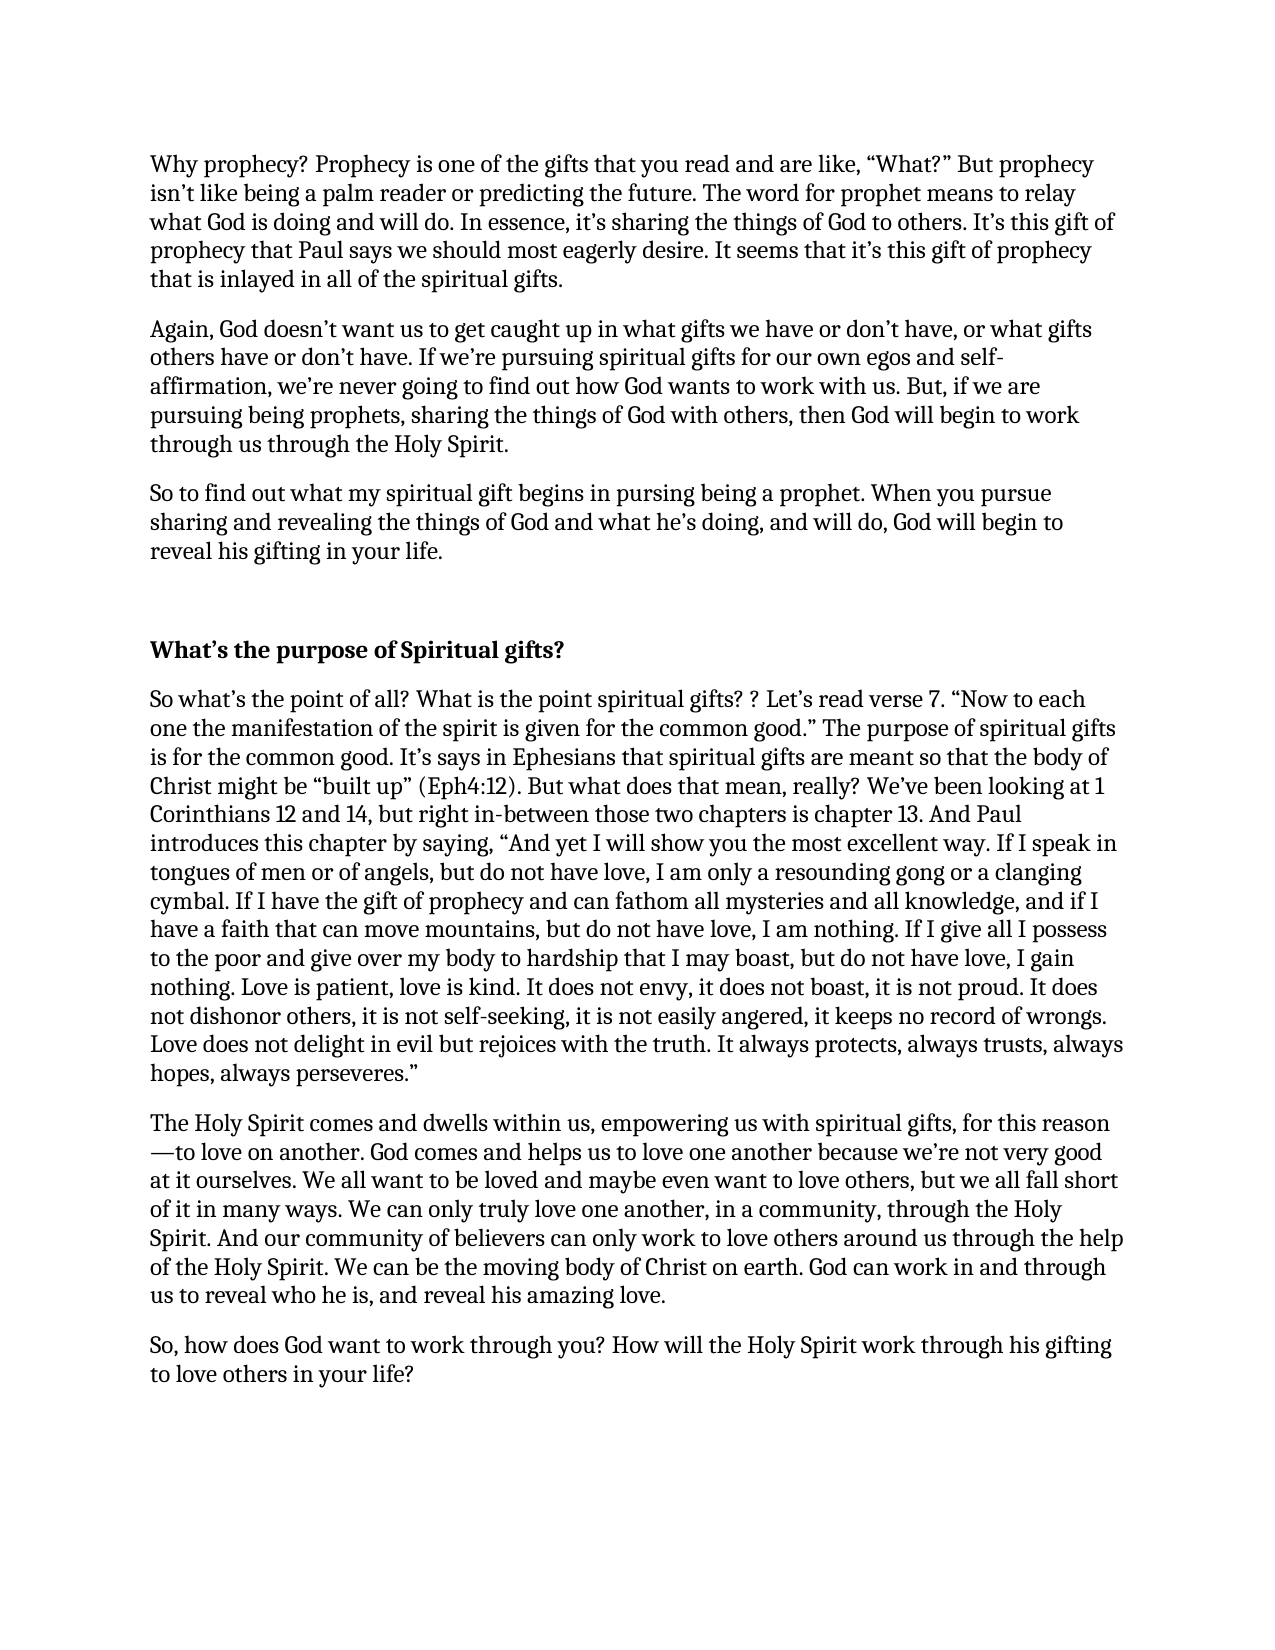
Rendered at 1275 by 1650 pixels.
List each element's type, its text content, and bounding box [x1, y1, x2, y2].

text Again, God doesn’t want us to get caught up in what gifts we have or don’t have, or what gifts others have or don’t have. If we’re pursuing spiritual gifts for our own egos and self-affirmation, we’re never going to find out how God wants to work with us. But, if we are pursuing being prophets, sharing the things of God with others, then God will begin to work through us through the Holy Spirit. [150, 314, 1125, 458]
text Why prophecy? Prophecy is one of the gifts that you read and are like, “What?” But prophecy isn’t like being a palm reader or predicting the future. The word for prophet means to relay what God is doing and will do. In essence, it’s sharing the things of God to others. It’s this gift of prophecy that Paul says we should most eagerly desire. It seems that it’s this gift of prophecy that is inlayed in all of the spiritual gifts. [150, 150, 1125, 294]
text So to find out what my spiritual gift begins in pursing being a prophet. When you pursue sharing and revealing the things of God and what he’s doing, and will do, God will begin to reveal his gifting in your life. [150, 479, 1125, 565]
text What’s the purpose of Spiritual gifts? [150, 636, 1125, 664]
text The Holy Spirit comes and dwells within us, empowering us with spiritual gifts, for this reason—to love on another. God comes and helps us to love one another because we’re not very good at it ourselves. We all want to be loved and maybe even want to love others, but we all fall short of it in many ways. We can only truly love one another, in a community, through the Holy Spirit. And our community of believers can only work to love others around us through the help of the Holy Spirit. We can be the moving body of Christ on earth. God can work in and through us to reveal who he is, and reveal his amazing love. [150, 1109, 1125, 1310]
text So, how does God want to work through you? How will the Holy Spirit work through his gifting to love others in your life? [150, 1331, 1125, 1388]
text So what’s the point of all? What is the point spiritual gifts? ? Let’s read verse 7. “Now to each one the manifestation of the spirit is given for the common good.” The purpose of spiritual gifts is for the common good. It’s says in Ephesians that spiritual gifts are meant so that the body of Christ might be “built up” (Eph4:12). But what does that mean, really? We’ve been looking at 1 Corinthians 12 and 14, but right in-between those two chapters is chapter 13. And Paul introduces this chapter by saying, “And yet I will show you the most excellent way. If I speak in tongues of men or of angels, but do not have love, I am only a resounding gong or a clanging cymbal. If I have the gift of prophecy and can fathom all mysteries and all knowledge, and if I have a faith that can move mountains, but do not have love, I am nothing. If I give all I possess to the poor and give over my body to hardship that I may boast, but do not have love, I gain nothing. Love is patient, love is kind. It does not envy, it does not boast, it is not proud. It does not dishonor others, it is not self-seeking, it is not easily angered, it keeps no record of wrongs. Love does not delight in evil but rejoices with the truth. It always protects, always trusts, always hopes, always perseveres.” [150, 685, 1125, 1088]
